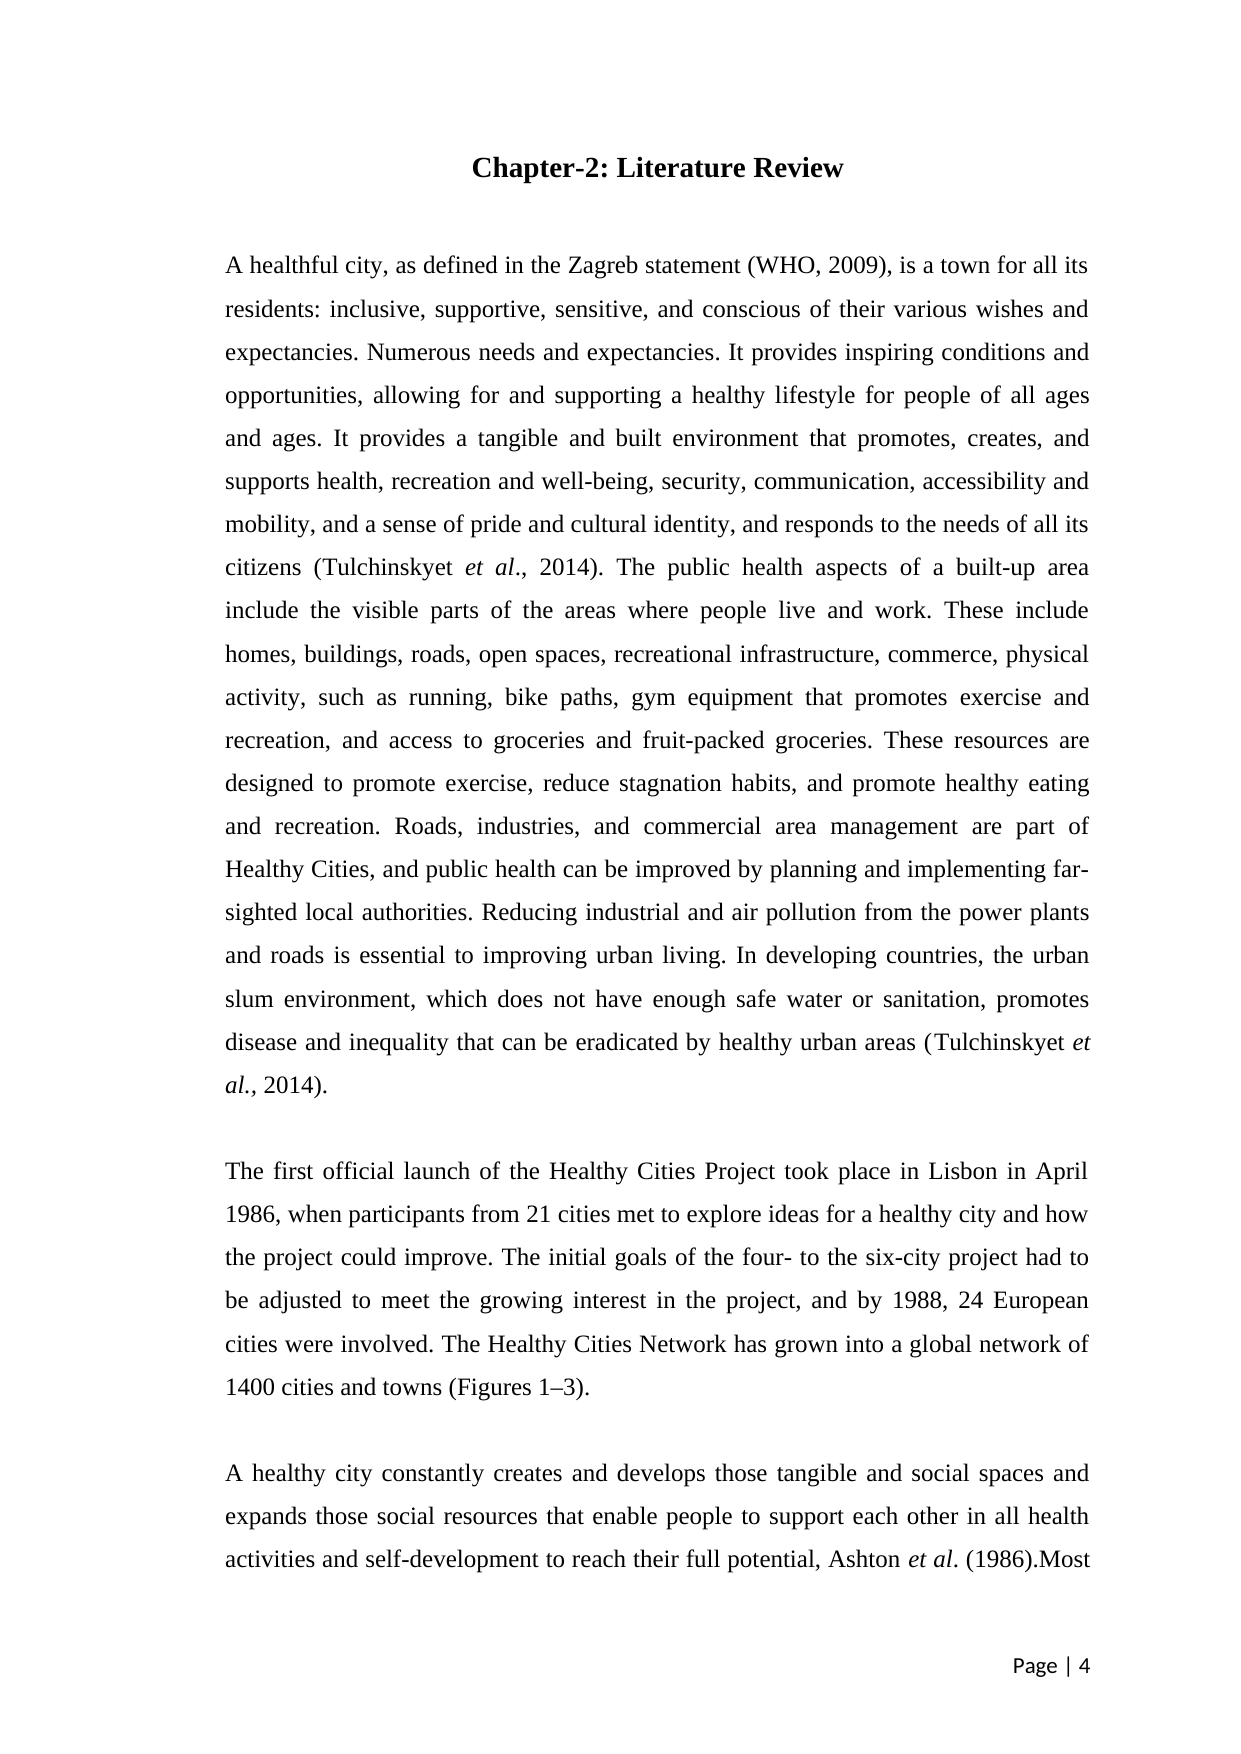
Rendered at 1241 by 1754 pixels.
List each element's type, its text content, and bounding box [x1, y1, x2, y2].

text The first official launch of the Healthy Cities Project took place in Lisbon in April 1986, when participants from 21 cities met to explore ideas for a healthy city and how the project could improve. The initial goals of the four- to the six-city project had to be adjusted to meet the growing interest in the project, and by 1988, 24 European cities were involved. The Healthy Cities Network has grown into a global network of 1400 cities and towns (Figures 1–3). [225, 1156, 1090, 1401]
text Chapter-2: Literature Review [225, 150, 1090, 183]
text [225, 1458, 1090, 1573]
text A healthful city, as defined in the Zagreb statement (WHO, 2009), is a town for all its residents: inclusive, supportive, sensitive, and conscious of their various wishes and expectancies. Numerous needs and expectancies. It provides inspiring conditions and opportunities, allowing for and supporting a healthy lifestyle for people of all ages and ages. It provides a tangible and built environment that promotes, creates, and supports health, recreation and well-being, security, communication, accessibility and mobility, and a sense of pride and cultural identity, and responds to the needs of all its citizens (Tulchinskyet et al., 2014). The public health aspects of a built-up area include the visible parts of the areas where people live and work. These include homes, buildings, roads, open spaces, recreational infrastructure, commerce, physical activity, such as running, bike paths, gym equipment that promotes exercise and recreation, and access to groceries and fruit-packed groceries. These resources are designed to promote exercise, reduce stagnation habits, and promote healthy eating and recreation. Roads, industries, and commercial area management are part of Healthy Cities, and public health can be improved by planning and implementing far-sighted local authorities. Reducing industrial and air pollution from the power plants and roads is essential to improving urban living. In developing countries, the urban slum environment, which does not have enough safe water or sanitation, promotes disease and inequality that can be eradicated by healthy urban areas (Tulchinskyet et al., 2014). [225, 251, 1090, 1099]
